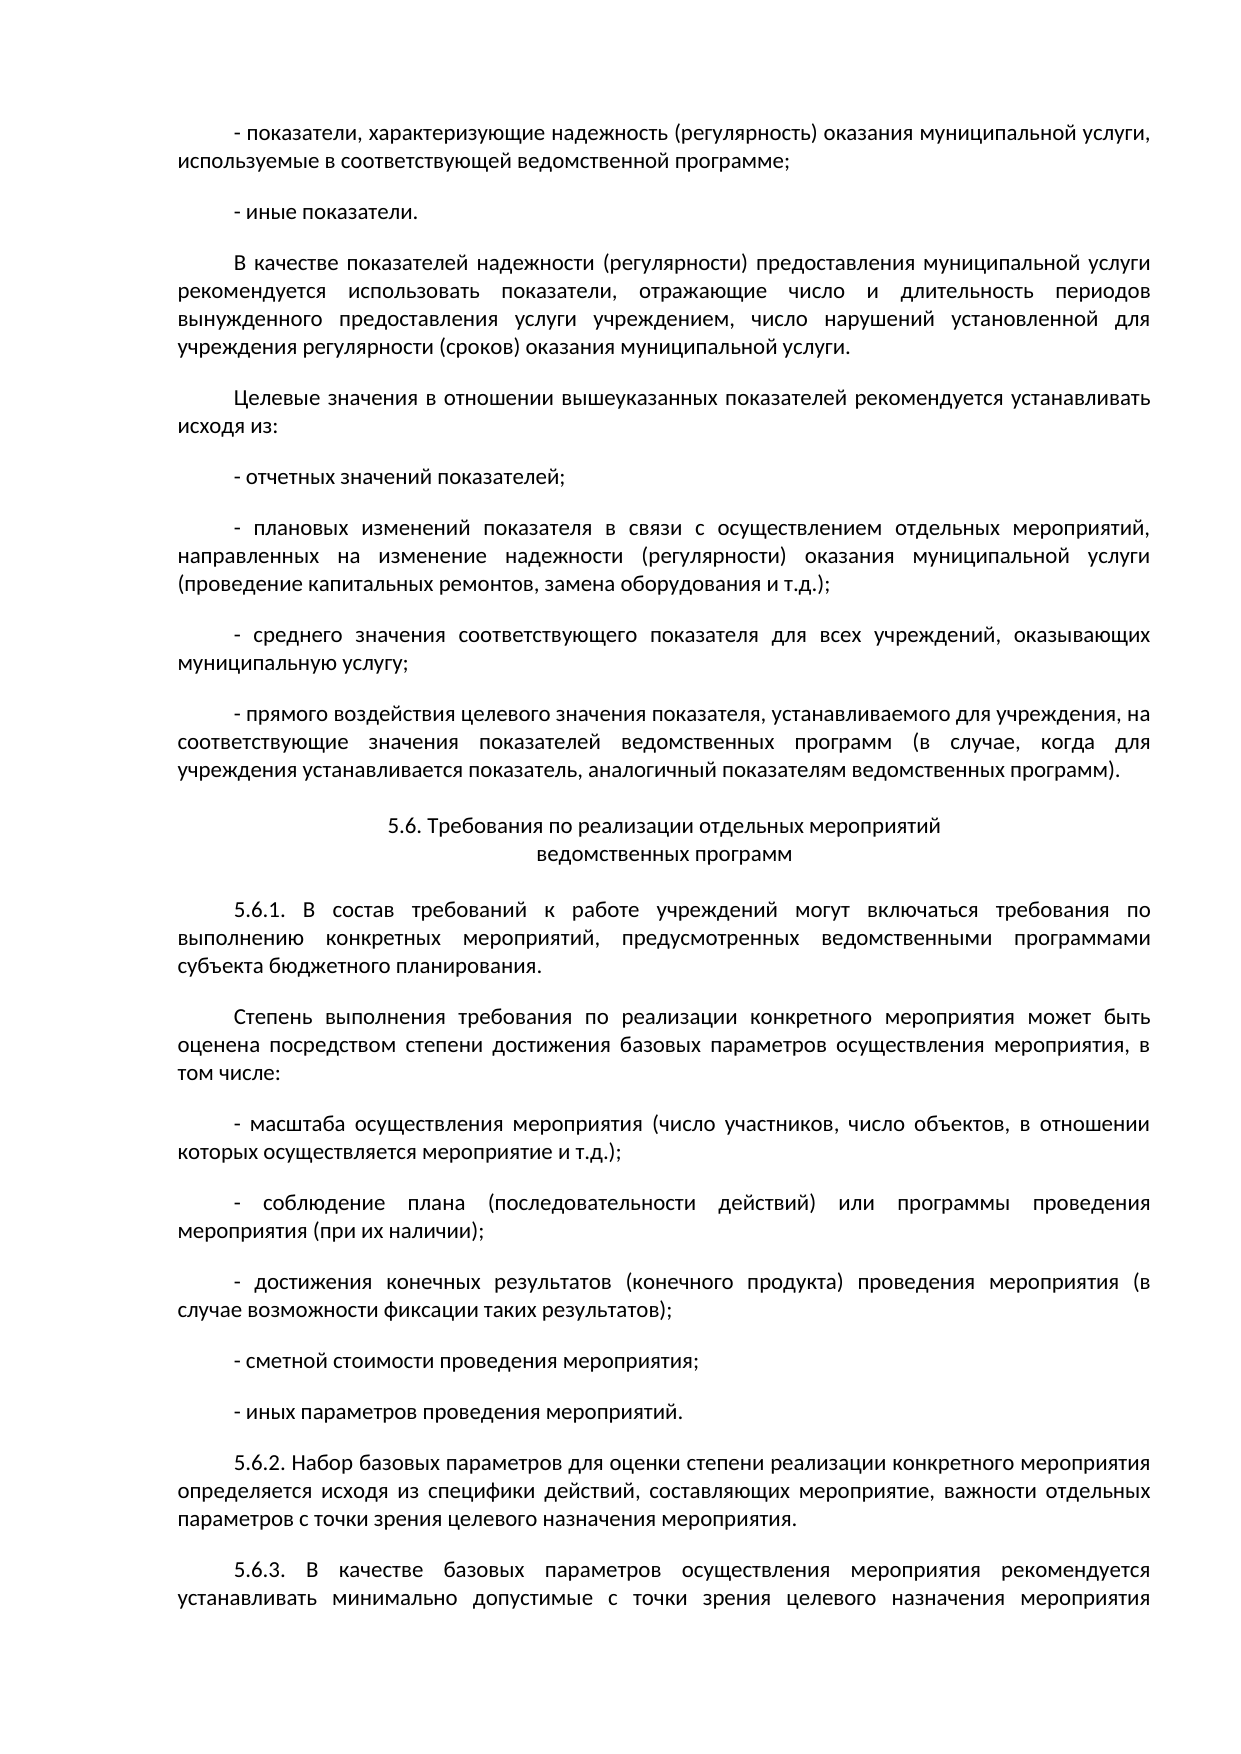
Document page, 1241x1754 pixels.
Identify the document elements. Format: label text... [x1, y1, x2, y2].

text - иных параметров проведения мероприятий. [177, 1397, 1152, 1425]
text - соблюдение плана (последовательности действий) или программы проведения мероприятия (при их наличии); [177, 1188, 1152, 1244]
text Степень выполнения требования по реализации конкретного мероприятия может быть оценена посредством степени достижения базовых параметров осуществления мероприятия, в том числе: [177, 1002, 1152, 1086]
text В качестве показателей надежности (регулярности) предоставления муниципальной услуги рекомендуется использовать показатели, отражающие число и длительность периодов вынужденного предоставления услуги учреждением, число нарушений установленной для учреждения регулярности (сроков) оказания муниципальной услуги. [177, 248, 1152, 360]
text ведомственных программ [177, 839, 1152, 867]
text 5.6. Требования по реализации отдельных мероприятий [177, 811, 1152, 839]
text - показатели, характеризующие надежность (регулярность) оказания муниципальной услуги, используемые в соответствующей ведомственной программе; [177, 118, 1152, 174]
text - иные показатели. [177, 197, 1152, 225]
text - масштаба осуществления мероприятия (число участников, число объектов, в отношении которых осуществляется мероприятие и т.д.); [177, 1109, 1152, 1165]
text 5.6.1. В состав требований к работе учреждений могут включаться требования по выполнению конкретных мероприятий, предусмотренных ведомственными программами субъекта бюджетного планирования. [177, 895, 1152, 979]
text 5.6.2. Набор базовых параметров для оценки степени реализации конкретного мероприятия определяется исходя из специфики действий, составляющих мероприятие, важности отдельных параметров с точки зрения целевого назначения мероприятия. [177, 1448, 1152, 1532]
text - среднего значения соответствующего показателя для всех учреждений, оказывающих муниципальную услугу; [177, 620, 1152, 676]
text Целевые значения в отношении вышеуказанных показателей рекомендуется устанавливать исходя из: [177, 383, 1152, 439]
text - отчетных значений показателей; [177, 462, 1152, 490]
text - достижения конечных результатов (конечного продукта) проведения мероприятия (в случае возможности фиксации таких результатов); [177, 1267, 1152, 1323]
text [177, 1555, 1152, 1611]
text - сметной стоимости проведения мероприятия; [177, 1346, 1152, 1374]
text - прямого воздействия целевого значения показателя, устанавливаемого для учреждения, на соответствующие значения показателей ведомственных программ (в случае, когда для учреждения устанавливается показатель, аналогичный показателям ведомственных программ). [177, 699, 1152, 783]
text - плановых изменений показателя в связи с осуществлением отдельных мероприятий, направленных на изменение надежности (регулярности) оказания муниципальной услуги (проведение капитальных ремонтов, замена оборудования и т.д.); [177, 513, 1152, 597]
